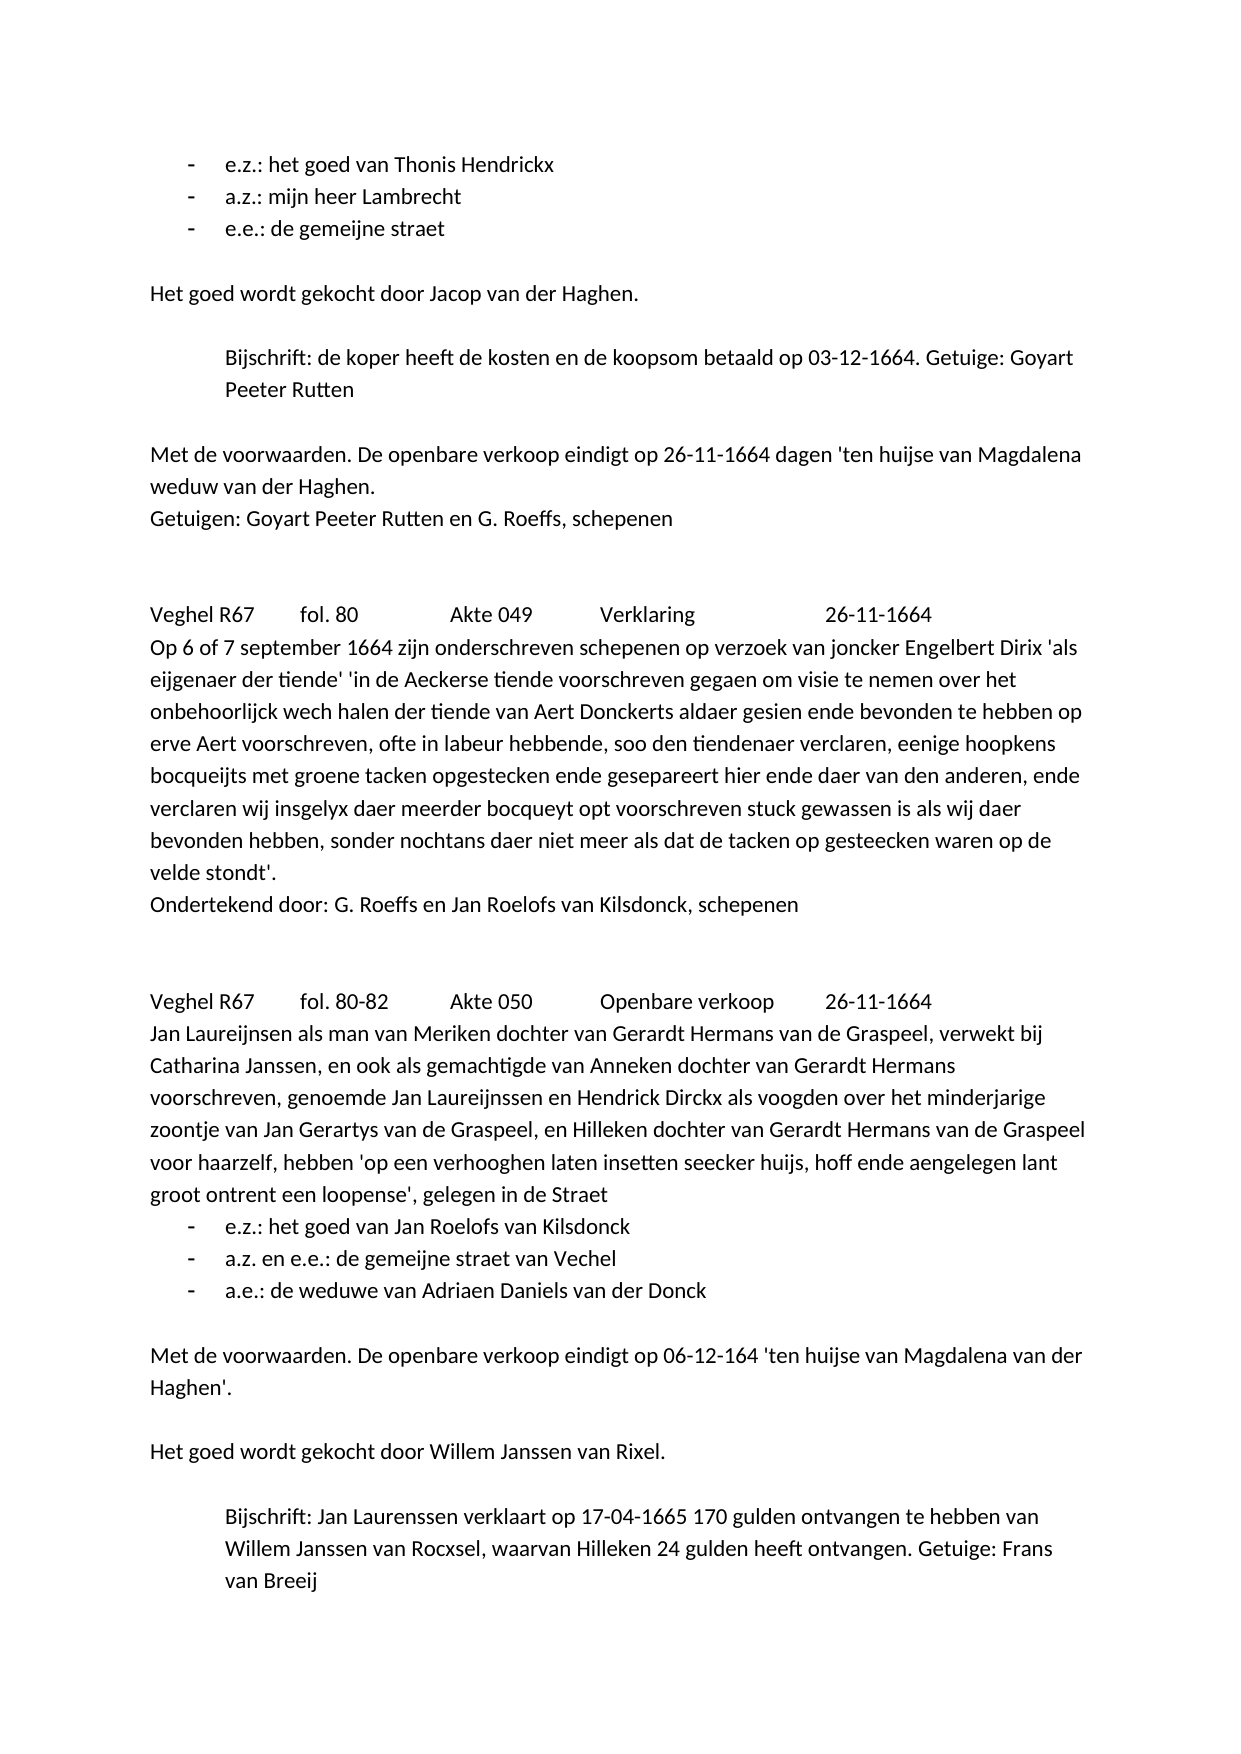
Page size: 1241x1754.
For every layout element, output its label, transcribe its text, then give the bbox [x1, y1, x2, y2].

list a.z.: mijn heer Lambrecht [187, 182, 1090, 210]
text Op 6 of 7 september 1664 zijn onderschreven schepenen op verzoek van joncker Engelbert Dirix 'als eijgenaer der tiende' 'in de Aeckerse tiende voorschreven gegaen om visie te nemen over het onbehoorlijck wech halen der tiende van Aert Donckerts aldaer gesien ende bevonden te hebben op erve Aert voorschreven, ofte in labeur hebbende, soo den tiendenaer verclaren, eenige hoopkens bocqueijts met groene tacken opgestecken ende gesepareert hier ende daer van den anderen, ende verclaren wij insgelyx daer meerder bocqueyt opt voorschreven stuck gewassen is als wij daer bevonden hebben, sonder nochtans daer niet meer als dat de tacken op gesteecken waren op de velde stondt'. [150, 633, 1090, 886]
list e.e.: de gemeijne straet [187, 214, 1090, 242]
text Bijschrift: Jan Laurenssen verklaart op 17-04-1665 170 gulden ontvangen te hebben van Willem Janssen van Rocxsel, waarvan Hilleken 24 gulden heeft ontvangen. Getuige: Frans van Breeij [225, 1502, 1090, 1594]
text Bijschrift: de koper heeft de kosten en de koopsom betaald op 03-12-1664. Getuige: Goyart Peeter Rutten [225, 343, 1090, 403]
text Jan Laureijnsen als man van Meriken dochter van Gerardt Hermans van de Graspeel, verwekt bij Catharina Janssen, en ook als gemachtigde van Anneken dochter van Gerardt Hermans voorschreven, genoemde Jan Laureijnssen en Hendrick Dirckx als voogden over het minderjarige zoontje van Jan Gerartys van de Graspeel, en Hilleken dochter van Gerardt Hermans van de Graspeel voor haarzelf, hebben 'op een verhooghen laten insetten seecker huijs, hoff ende aengelegen lant groot ontrent een loopense', gelegen in de Straet [150, 1019, 1090, 1208]
text Met de voorwaarden. De openbare verkoop eindigt op 26-11-1664 dagen 'ten huijse van Magdalena weduw van der Haghen. [150, 440, 1090, 500]
text Getuigen: Goyart Peeter Rutten en G. Roeffs, schepenen [150, 504, 1090, 532]
text Veghel R67 fol. 80 Akte 049 Verklaring 26-11-1664 [150, 601, 1090, 629]
list e.z.: het goed van Thonis Hendrickx [187, 150, 1090, 178]
list a.z. en e.e.: de gemeijne straet van Vechel [187, 1244, 1090, 1272]
text Veghel R67 fol. 80-82 Akte 050 Openbare verkoop 26-11-1664 [150, 987, 1090, 1015]
list a.e.: de weduwe van Adriaen Daniels van der Donck [187, 1277, 1090, 1304]
text Het goed wordt gekocht door Jacop van der Haghen. [150, 279, 1090, 307]
list e.z.: het goed van Jan Roelofs van Kilsdonck [187, 1212, 1090, 1240]
text Het goed wordt gekocht door Willem Janssen van Rixel. [150, 1437, 1090, 1466]
text Met de voorwaarden. De openbare verkoop eindigt op 06-12-164 'ten huijse van Magdalena van der Haghen'. [150, 1341, 1090, 1401]
text Ondertekend door: G. Roeffs en Jan Roelofs van Kilsdonck, schepenen [150, 890, 1090, 918]
